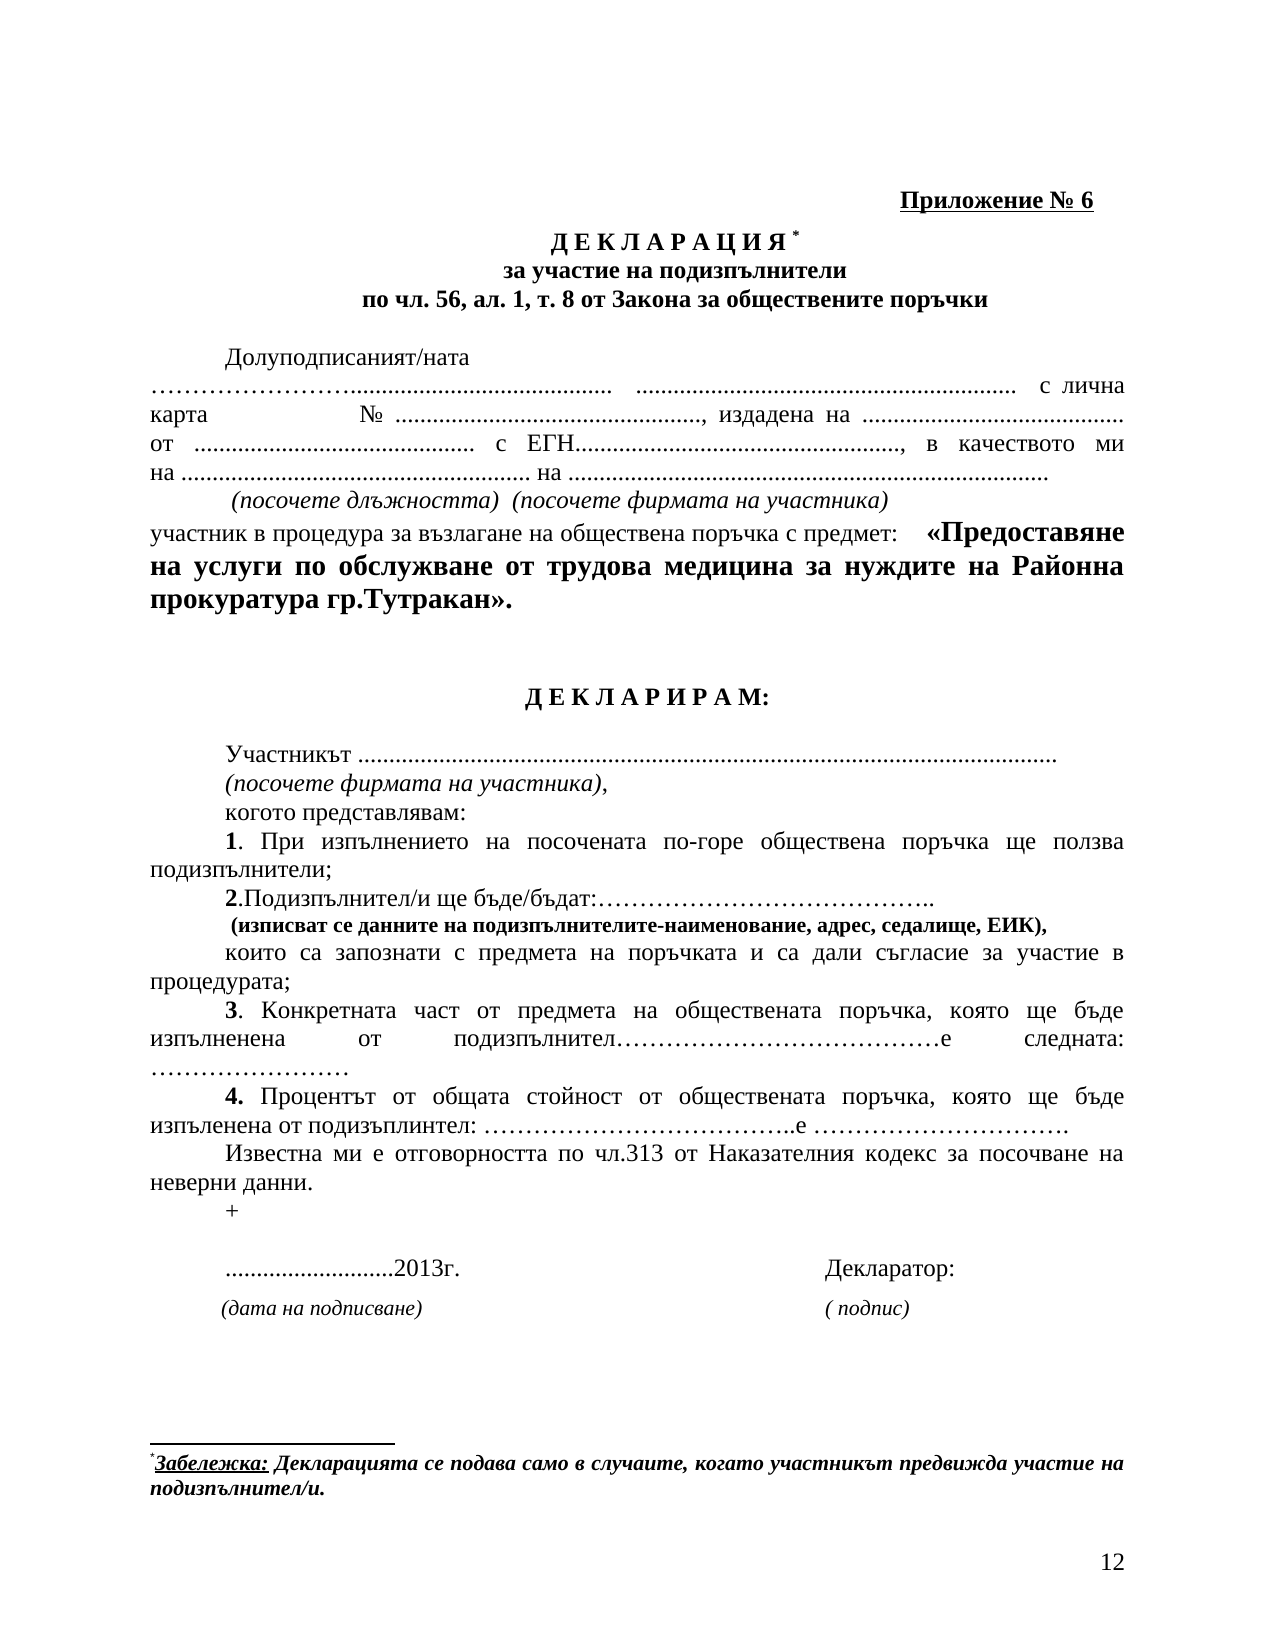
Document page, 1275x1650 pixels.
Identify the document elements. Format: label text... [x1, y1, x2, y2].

text Участникът ................................................................................................................ [150, 739, 1125, 768]
text когото представлявам: [150, 797, 1125, 826]
text 4. Процентът от общата стойност от обществената поръчка, която ще бъде изпъленена от подизъплинтел: ………………………………..е …………………………. [150, 1081, 1125, 1138]
text Приложение № 6 [116, 186, 1174, 214]
text (изписват се данните на подизпълнителите-наименование, адрес, седалище, ЕИК), [150, 912, 1125, 937]
text (посочете фирмата на участника), [150, 768, 1125, 797]
text по чл. 56, ал. 1, т. 8 от Закона за обществените поръчки [150, 284, 1125, 313]
text (дата на подписване) ( подпис) [150, 1282, 1174, 1320]
text ...........................2013г. Декларатор: [150, 1253, 1125, 1282]
text 3. Конкретната част от предмета на обществената поръчка, която ще бъде изпълненена от подизпълнител…………………………………е следната: …………………… [150, 995, 1125, 1081]
text + [150, 1196, 1125, 1225]
text 1. При изпълнението на посочената по-горе обществена поръчка ще ползва подизпълнители; [150, 826, 1125, 883]
text (посочете длъжността) (посочете фирмата на участника) [150, 486, 1125, 514]
text Д Е К Л А Р А Ц И Я * [150, 227, 1125, 256]
text Д Е К Л А Р И Р А М: [150, 682, 1125, 711]
text участник в процедура за възлагане на обществена поръчка с предмет: «Предоставяне на услуги по обслужване от трудова медицина за нуждите на Районна прокуратура гр.Тутракан». [150, 514, 1125, 615]
text които са запознати с предмета на поръчката и са дали съгласие за участие в процедурата; [150, 937, 1125, 995]
text Известна ми е отговорността по чл.313 от Наказателния кодекс за посочване на неверни данни. [150, 1138, 1125, 1196]
text за участие на подизпълнители [150, 256, 1125, 284]
text 2.Подизпълнител/и ще бъде/бъдат:………………………………….. [150, 883, 1125, 912]
text Долуподписаният/ната …………………….......................................... ............................................................. с лична карта № ................................................., издадена на .......................................... от ............................................. с ЕГН...................................................., в качеството ми на ........................................................ на ............................................................................. [150, 342, 1125, 486]
